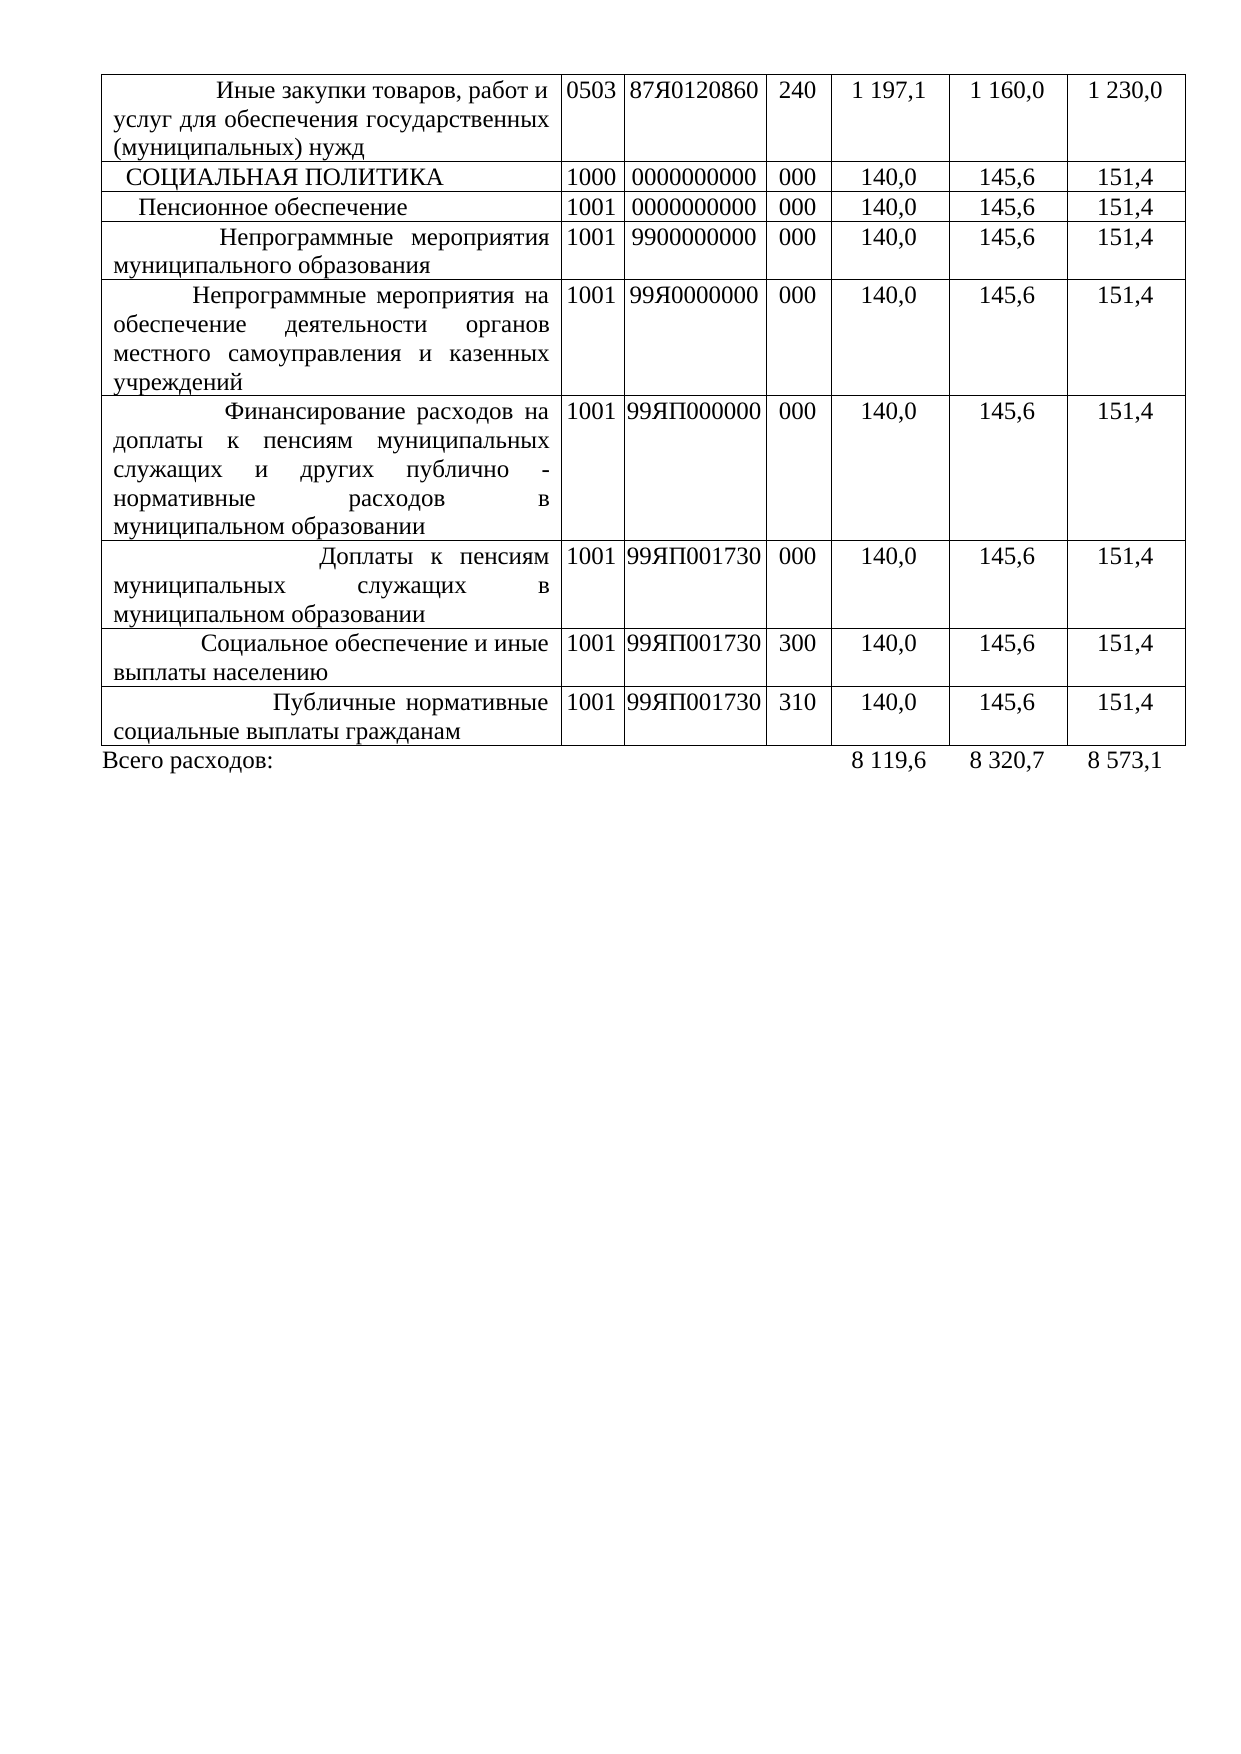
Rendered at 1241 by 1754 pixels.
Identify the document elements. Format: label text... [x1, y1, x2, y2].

table_cell СОЦИАЛЬНАЯ ПОЛИТИКА [102, 162, 561, 191]
table_cell 9900000000 [625, 222, 766, 279]
table_cell 000 [767, 280, 831, 395]
table_cell 300 [767, 629, 831, 686]
table_cell 8 320,7 [949, 746, 1067, 774]
table_cell 1 160,0 [950, 75, 1067, 161]
table_cell Социальное обеспечение и иные выплаты населению [102, 629, 561, 686]
table_cell 151,4 [1068, 396, 1185, 540]
table_cell 140,0 [832, 396, 949, 540]
table_cell 145,6 [950, 192, 1067, 221]
table_cell 1001 [562, 280, 624, 395]
table_cell 151,4 [1068, 192, 1185, 221]
table_cell 000 [767, 396, 831, 540]
table_cell 151,4 [1068, 629, 1185, 686]
table_cell 1001 [562, 541, 624, 627]
table_cell 140,0 [832, 629, 949, 686]
table_cell 145,6 [950, 222, 1067, 279]
table_cell Непрограммные мероприятия муниципального образования [102, 222, 561, 279]
table_cell 145,6 [950, 396, 1067, 540]
table_cell 8 119,6 [831, 746, 949, 774]
table_cell Пенсионное обеспечение [102, 192, 561, 221]
table_cell 145,6 [950, 687, 1067, 744]
table_cell 140,0 [832, 280, 949, 395]
table_cell 1001 [562, 222, 624, 279]
table_cell 140,0 [832, 162, 949, 191]
table_cell 000 [767, 192, 831, 221]
table_cell Всего расходов: [102, 746, 831, 774]
table_cell 140,0 [832, 687, 949, 744]
table_cell Иные закупки товаров, работ и услуг для обеспечения государственных (муниципальных) нужд [102, 75, 561, 161]
table_cell 140,0 [832, 222, 949, 279]
table_cell 151,4 [1068, 162, 1185, 191]
table_cell 151,4 [1068, 541, 1185, 627]
table_cell 000 [767, 222, 831, 279]
table_cell 1001 [562, 629, 624, 686]
table_cell Непрограммные мероприятия на обеспечение деятельности органов местного самоуправления и казенных учреждений [102, 280, 561, 395]
table_cell 000 [767, 541, 831, 627]
table_cell 1 230,0 [1068, 75, 1185, 161]
table_cell 145,6 [950, 629, 1067, 686]
table_cell 151,4 [1068, 687, 1185, 744]
table_cell 99ЯП001730 [625, 629, 766, 686]
table_cell 145,6 [950, 541, 1067, 627]
table_cell 145,6 [950, 280, 1067, 395]
table_cell 0503 [562, 75, 624, 161]
table_cell 99ЯП000000 [625, 396, 766, 540]
table_cell 145,6 [950, 162, 1067, 191]
table_cell 151,4 [1068, 222, 1185, 279]
table_cell 1001 [562, 396, 624, 540]
table_cell 0000000000 [625, 192, 766, 221]
table_cell 1001 [562, 687, 624, 744]
table_cell Публичные нормативные социальные выплаты гражданам [102, 687, 561, 744]
table_cell 1000 [562, 162, 624, 191]
table_cell 1001 [562, 192, 624, 221]
table_cell 99ЯП001730 [625, 541, 766, 627]
table_cell Финансирование расходов на доплаты к пенсиям муниципальных служащих и других публично - нормативные расходов в муниципальном образовании [102, 396, 561, 540]
table_cell 99Я0000000 [625, 280, 766, 395]
table_cell 310 [767, 687, 831, 744]
table_cell 140,0 [832, 192, 949, 221]
table_cell Доплаты к пенсиям муниципальных служащих в муниципальном образовании [102, 541, 561, 627]
table_cell 0000000000 [625, 162, 766, 191]
table_cell 99ЯП001730 [625, 687, 766, 744]
table_cell 1 197,1 [832, 75, 949, 161]
table_cell 151,4 [1068, 280, 1185, 395]
table_cell 140,0 [832, 541, 949, 627]
table_cell 87Я0120860 [625, 75, 766, 161]
table_cell 8 573,1 [1067, 746, 1185, 774]
table_cell 000 [767, 162, 831, 191]
table_cell 240 [767, 75, 831, 161]
